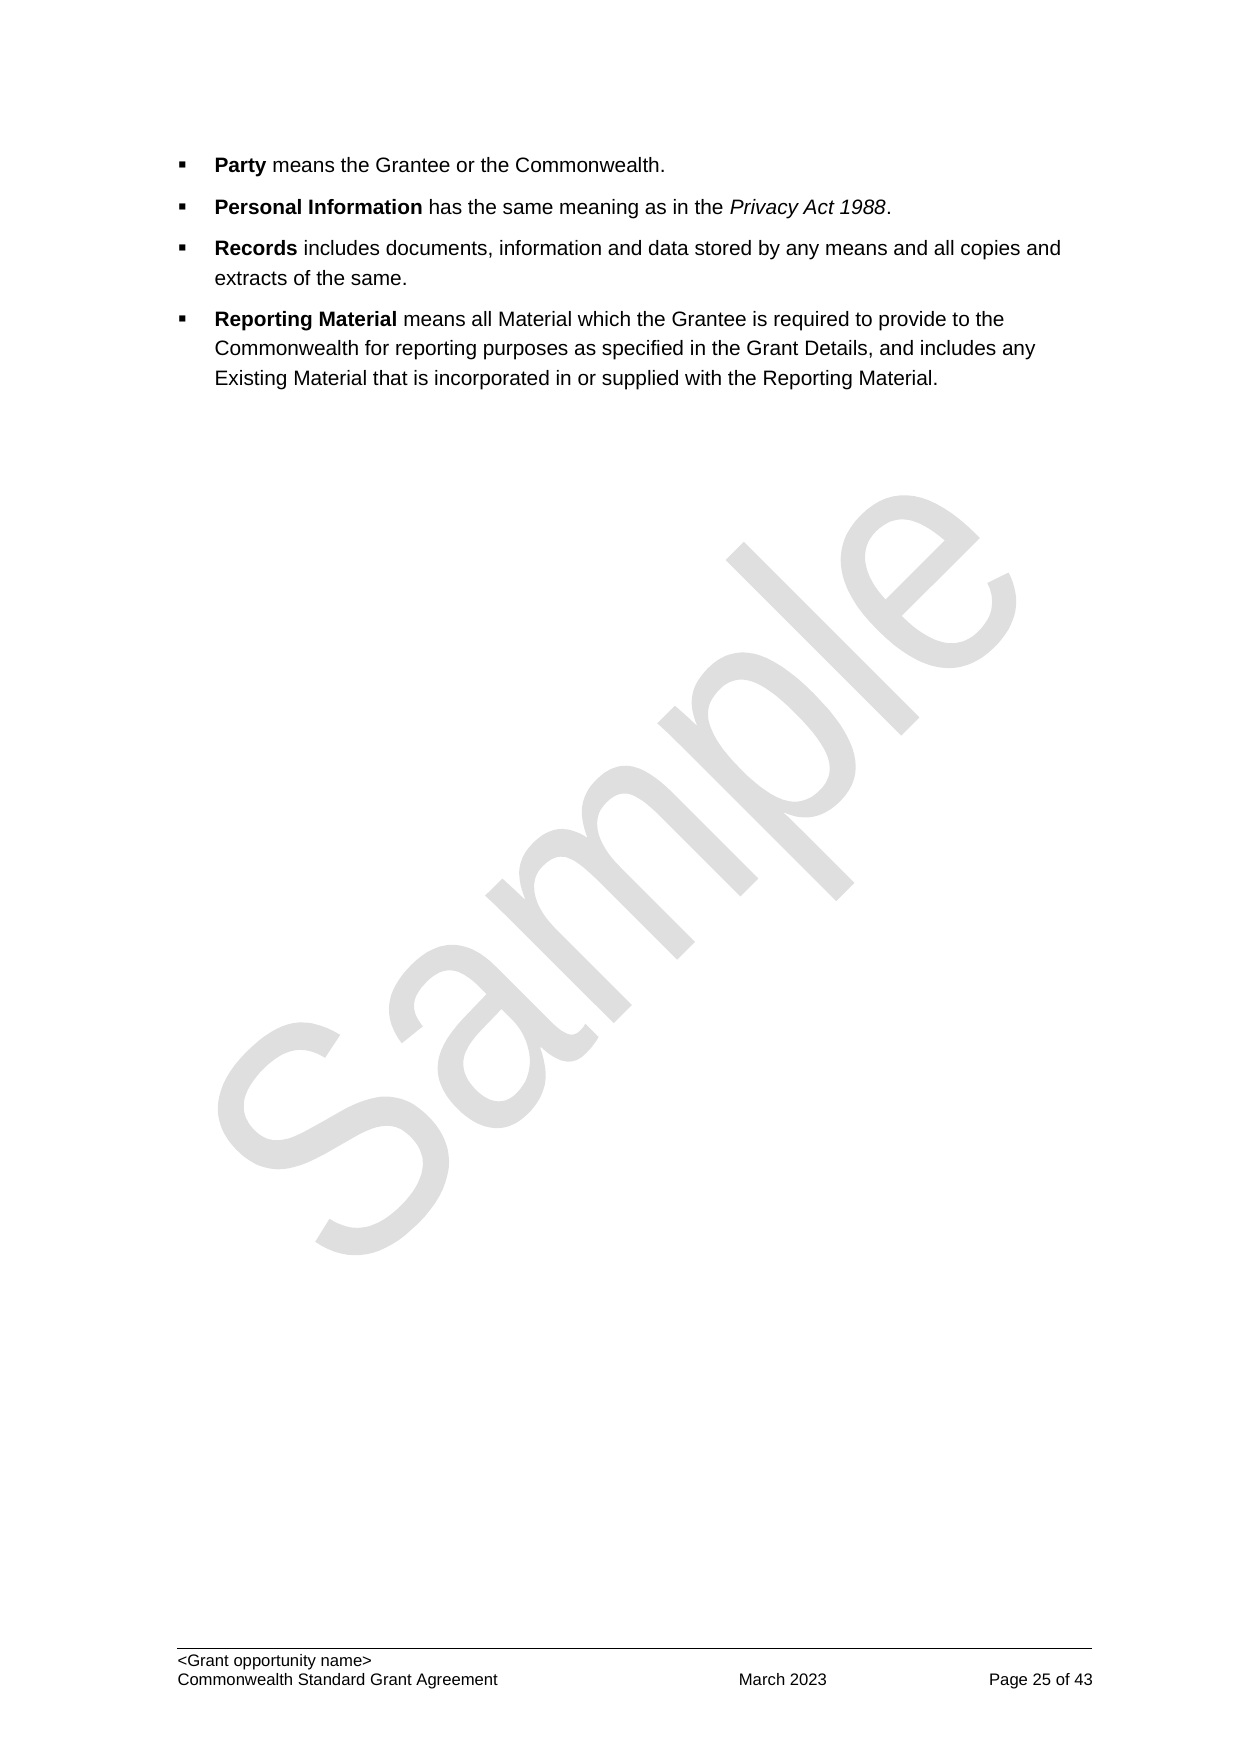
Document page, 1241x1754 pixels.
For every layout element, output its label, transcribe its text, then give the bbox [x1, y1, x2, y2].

list Reporting Material means all Material which the Grantee is required to provide to the Commonwealth for reporting purposes as specified in the Grant Details, and includes any Existing Material that is incorporated in or supplied with the Reporting Material. [177, 302, 1092, 389]
list Party means the Grantee or the Commonwealth. [177, 148, 1092, 177]
list Personal Information has the same meaning as in the Privacy Act 1988. [177, 189, 1092, 218]
list Records includes documents, information and data stored by any means and all copies and extracts of the same. [177, 231, 1092, 289]
